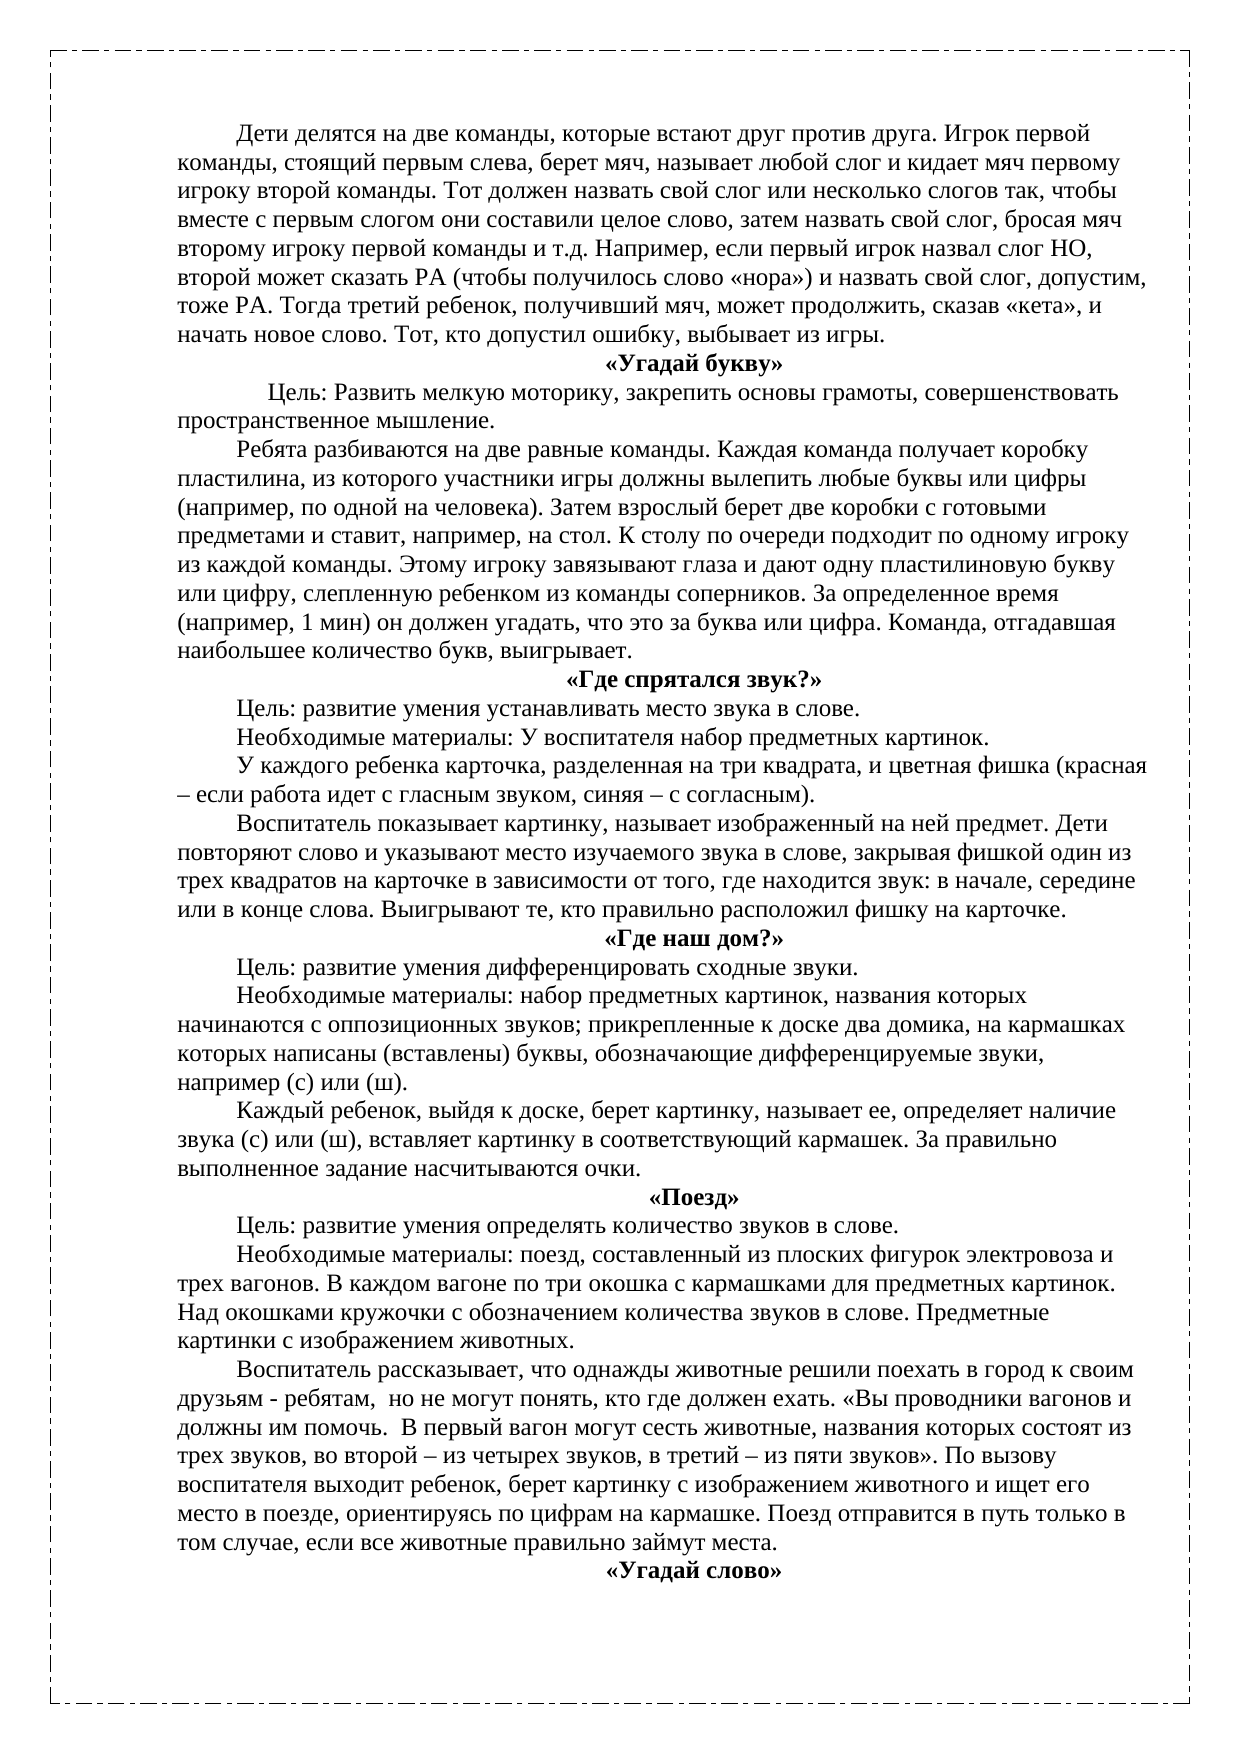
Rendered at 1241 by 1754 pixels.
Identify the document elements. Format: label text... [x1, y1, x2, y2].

text Цель: развитие умения определять количество звуков в слове. [177, 1211, 1152, 1239]
text Цель: Развить мелкую моторику, закрепить основы грамоты, совершенствовать пространственное мышление. [177, 377, 1152, 434]
text «Где наш дом?» [177, 923, 1152, 952]
text Ребята разбиваются на две равные команды. Каждая команда получает коробку пластилина, из которого участники игры должны вылепить любые буквы или цифры (например, по одной на человека). Затем взрослый берет две коробки с готовыми предметами и ставит, например, на стол. К столу по очереди подходит по одному игроку из каждой команды. Этому игроку завязывают глаза и дают одну пластилиновую букву или цифру, слепленную ребенком из команды соперников. За определенное время (например, 1 мин) он должен угадать, что это за буква или цифра. Команда, отгадавшая наибольшее количество букв, выигрывает. [177, 434, 1152, 664]
text Необходимые материалы: набор предметных картинок, названия которых начинаются с оппозиционных звуков; прикрепленные к доске два домика, на кармашках которых написаны (вставлены) буквы, обозначающие дифференцируемые звуки, например (с) или (ш). [177, 981, 1152, 1096]
text «Угадай букву» [177, 348, 1152, 377]
text Необходимые материалы: поезд, составленный из плоских фигурок электровоза и трех вагонов. В каждом вагоне по три окошка с кармашками для предметных картинок. Над окошками кружочки с обозначением количества звуков в слове. Предметные картинки с изображением животных. [177, 1239, 1152, 1354]
text Воспитатель рассказывает, что однажды животные решили поехать в город к своим друзьям - ребятам, но не могут понять, кто где должен ехать. «Вы проводники вагонов и должны им помочь. В первый вагон могут сесть животные, названия которых состоят из трех звуков, во второй – из четырех звуков, в третий – из пяти звуков». По вызову воспитателя выходит ребенок, берет картинку с изображением животного и ищет его место в поезде, ориентируясь по цифрам на кармашке. Поезд отправится в путь только в том случае, если все животные правильно займут места. [177, 1354, 1152, 1556]
text Цель: развитие умения устанавливать место звука в слове. [177, 693, 1152, 722]
text «Угадай слово» [177, 1556, 1152, 1584]
text Цель: развитие умения дифференцировать сходные звуки. [177, 952, 1152, 981]
text Воспитатель показывает картинку, называет изображенный на ней предмет. Дети повторяют слово и указывают место изучаемого звука в слове, закрывая фишкой один из трех квадратов на карточке в зависимости от того, где находится звук: в начале, середине или в конце слова. Выигрывают те, кто правильно расположил фишку на карточке. [177, 808, 1152, 923]
text «Где спрятался звук?» [177, 664, 1152, 693]
text Необходимые материалы: У воспитателя набор предметных картинок. [177, 722, 1152, 751]
text Дети делятся на две команды, которые встают друг против друга. Игрок первой команды, стоящий первым слева, берет мяч, называет любой слог и кидает мяч первому игроку второй команды. Тот должен назвать свой слог или несколько слогов так, чтобы вместе с первым слогом они составили целое слово, затем назвать свой слог, бросая мяч второму игроку первой команды и т.д. Например, если первый игрок назвал слог НО, второй может сказать РА (чтобы получилось слово «нора») и назвать свой слог, допустим, тоже РА. Тогда третий ребенок, получивший мяч, может продолжить, сказав «кета», и начать новое слово. Тот, кто допустил ошибку, выбывает из игры. [177, 118, 1152, 348]
text «Поезд» [177, 1182, 1152, 1211]
text Каждый ребенок, выйдя к доске, берет картинку, называет ее, определяет наличие звука (с) или (ш), вставляет картинку в соответствующий кармашек. За правильно выполненное задание насчитываются очки. [177, 1096, 1152, 1182]
text У каждого ребенка карточка, разделенная на три квадрата, и цветная фишка (красная – если работа идет с гласным звуком, синяя – с согласным). [177, 751, 1152, 808]
